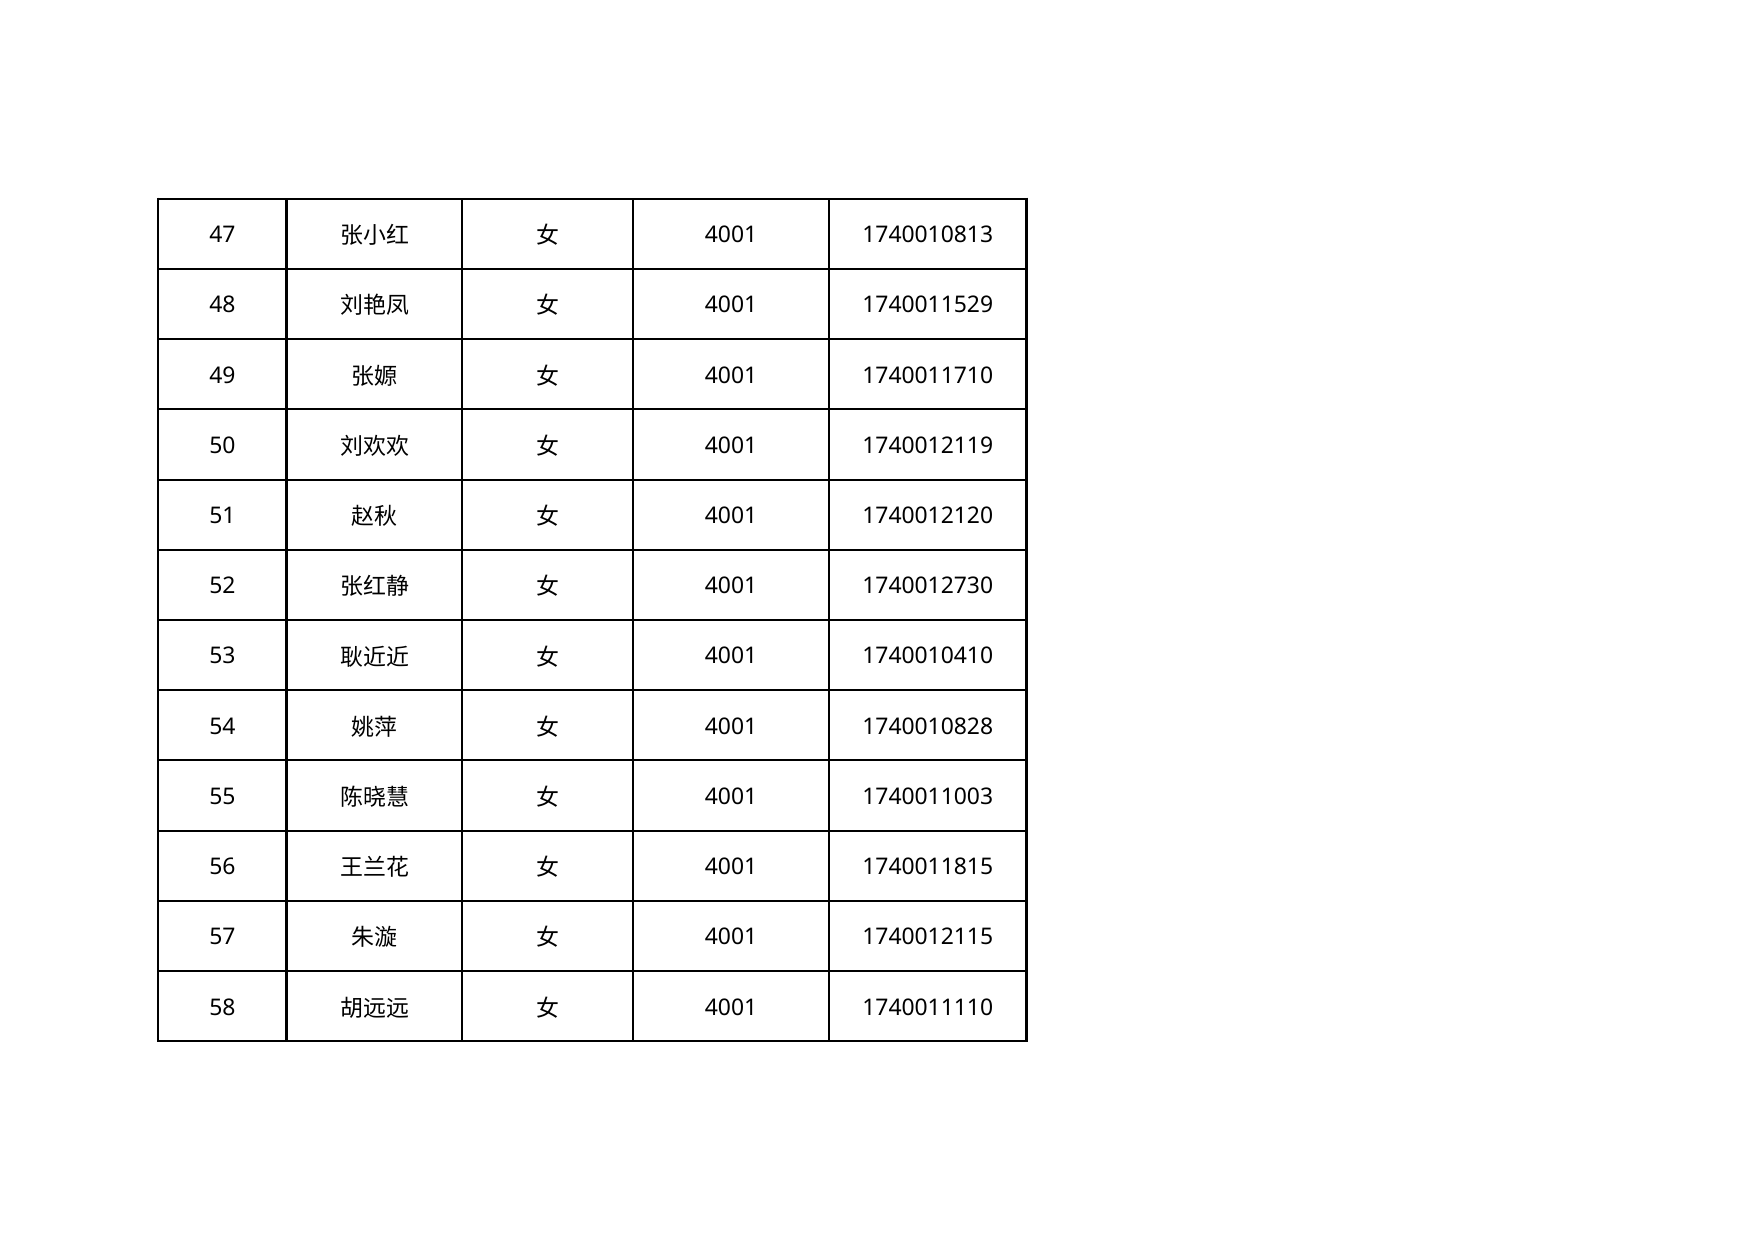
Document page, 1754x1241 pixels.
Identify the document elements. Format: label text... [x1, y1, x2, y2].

table_cell 4001 [634, 621, 828, 689]
table_cell 1740010410 [830, 621, 1025, 689]
table_cell 女 [463, 902, 632, 970]
table_cell 女 [463, 972, 632, 1040]
table_cell 1740012115 [830, 902, 1025, 970]
table_cell 女 [463, 410, 632, 478]
table_cell 1740012119 [830, 410, 1025, 478]
table_cell 女 [463, 200, 632, 268]
table_cell 1740012120 [830, 481, 1025, 549]
table_cell 女 [463, 832, 632, 900]
table_cell 王兰花 [288, 832, 461, 900]
table_cell 张小红 [288, 200, 461, 268]
table_cell 张嫄 [288, 340, 461, 408]
table_cell 女 [463, 691, 632, 759]
table_cell 陈晓慧 [288, 761, 461, 829]
table_cell 4001 [634, 832, 828, 900]
table_cell 张红静 [288, 551, 461, 619]
table_cell 女 [463, 621, 632, 689]
table_cell 赵秋 [288, 481, 461, 549]
table_cell 58 [159, 972, 285, 1040]
table_cell 50 [159, 410, 285, 478]
table_cell 57 [159, 902, 285, 970]
table_cell 48 [159, 270, 285, 338]
table_cell 刘欢欢 [288, 410, 461, 478]
table_cell 56 [159, 832, 285, 900]
table_cell 51 [159, 481, 285, 549]
table_cell 姚萍 [288, 691, 461, 759]
table_cell 女 [463, 481, 632, 549]
table_cell 4001 [634, 691, 828, 759]
table_cell 4001 [634, 340, 828, 408]
table_cell 女 [463, 340, 632, 408]
table_cell 1740011710 [830, 340, 1025, 408]
table_cell 55 [159, 761, 285, 829]
table_cell 1740010813 [830, 200, 1025, 268]
table_cell 4001 [634, 270, 828, 338]
table_cell 4001 [634, 200, 828, 268]
table_cell 女 [463, 270, 632, 338]
table_cell 耿近近 [288, 621, 461, 689]
table_cell 1740011529 [830, 270, 1025, 338]
table_cell 54 [159, 691, 285, 759]
table_cell 1740012730 [830, 551, 1025, 619]
table_cell 女 [463, 761, 632, 829]
table_cell 胡远远 [288, 972, 461, 1040]
table_cell 52 [159, 551, 285, 619]
table_cell 朱漩 [288, 902, 461, 970]
table_cell 4001 [634, 761, 828, 829]
table_cell 53 [159, 621, 285, 689]
table_cell 49 [159, 340, 285, 408]
table_cell 女 [463, 551, 632, 619]
table_cell 4001 [634, 481, 828, 549]
table_cell 4001 [634, 972, 828, 1040]
table_cell 47 [159, 200, 285, 268]
table_cell 1740011003 [830, 761, 1025, 829]
table_cell 1740010828 [830, 691, 1025, 759]
table_cell 刘艳凤 [288, 270, 461, 338]
table_cell 1740011815 [830, 832, 1025, 900]
table_cell 4001 [634, 902, 828, 970]
table_cell 4001 [634, 410, 828, 478]
table_cell 1740011110 [830, 972, 1025, 1040]
table_cell 4001 [634, 551, 828, 619]
